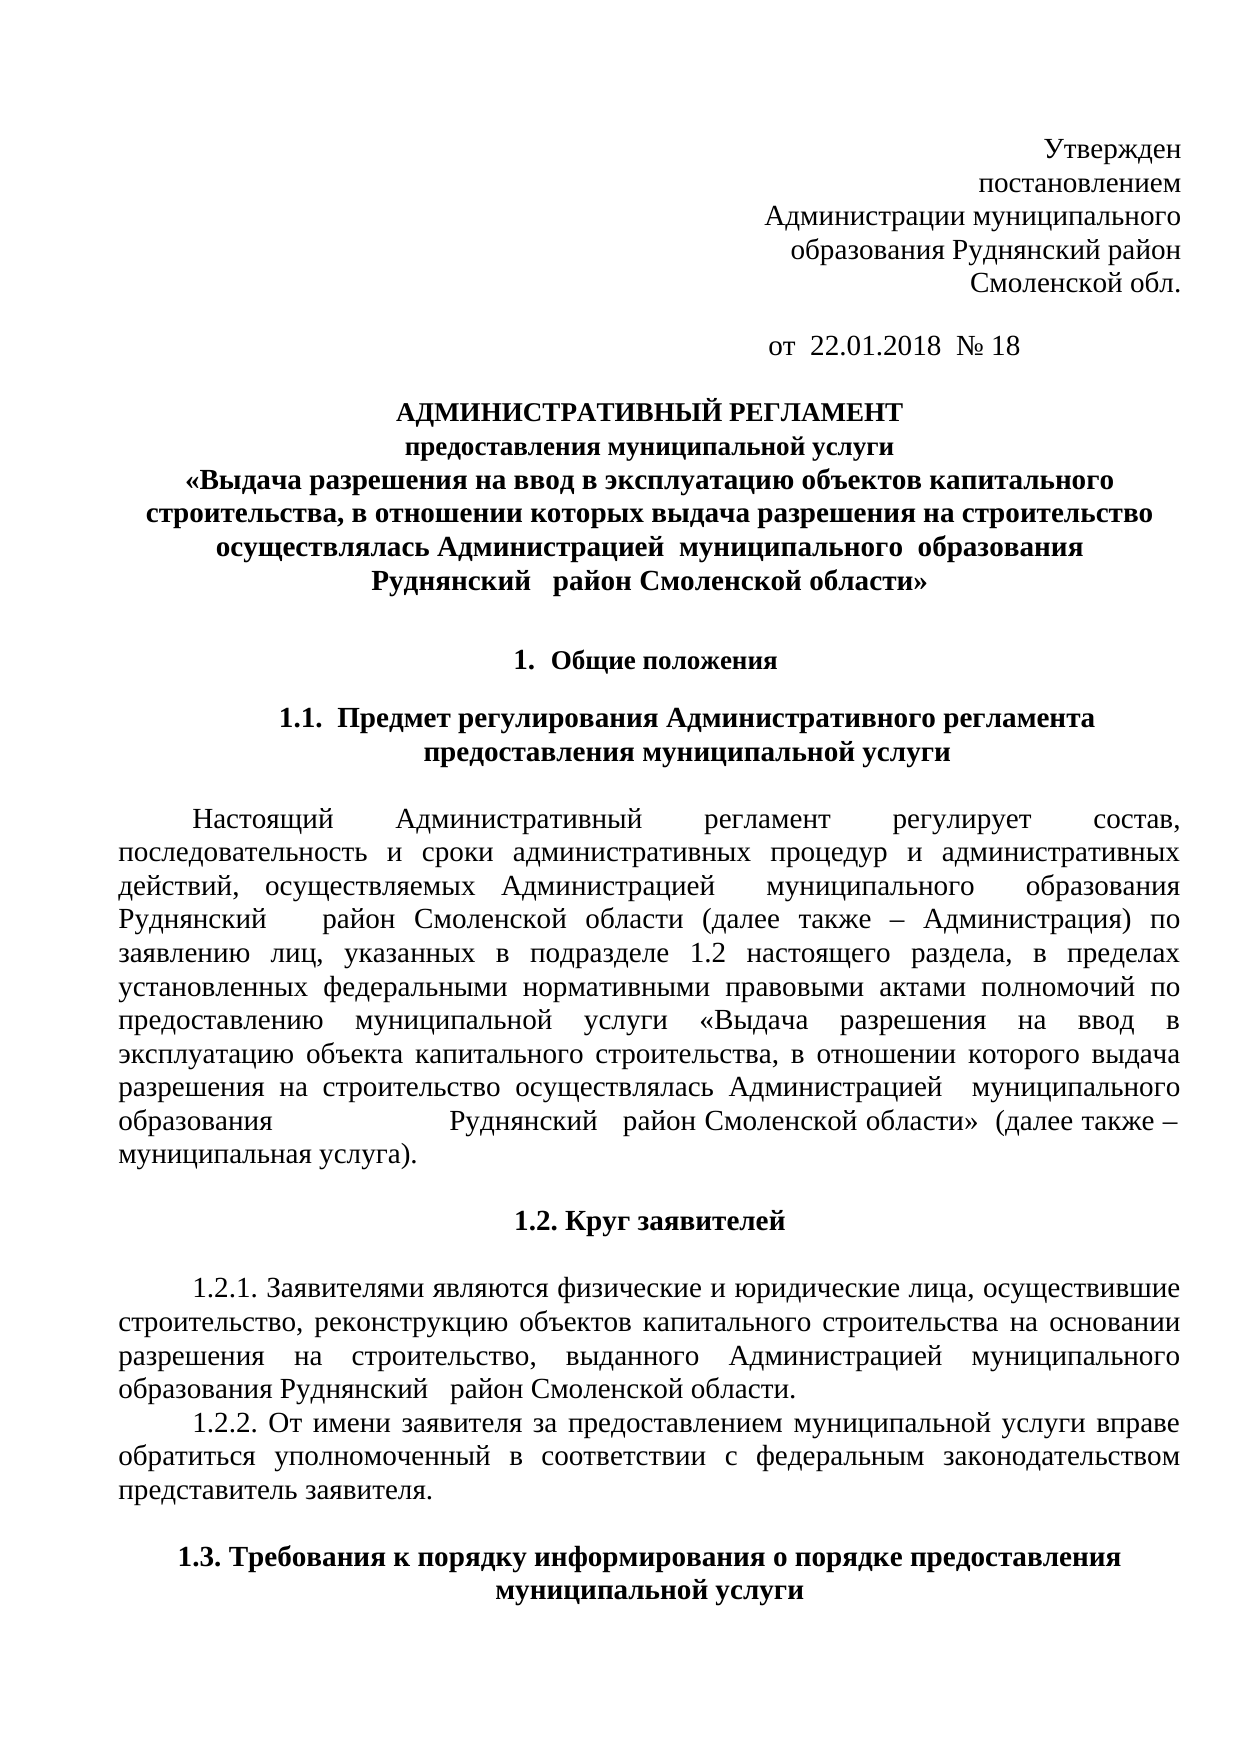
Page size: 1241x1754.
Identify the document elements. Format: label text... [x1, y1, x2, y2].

list Общие положения [513, 642, 1181, 675]
text 1.2.2. От имени заявителя за предоставлением муниципальной услуги вправе обратиться уполномоченный в соответствии с федеральным законодательством представитель заявителя. [118, 1405, 1181, 1505]
text от 22.01.2018 № 18 [768, 299, 1182, 361]
subtitle Утвержден [118, 131, 1181, 165]
text «Выдача разрешения на ввод в эксплуатацию объектов капитального строительства, в отношении которых выдача разрешения на строительство осуществлялась Администрацией муниципального образования Руднянский район Смоленской области» [118, 462, 1181, 596]
text Смоленской обл. [118, 266, 1181, 299]
text АДМИНИСТРАТИВНЫЙ РЕГЛАМЕНТ [118, 395, 1181, 428]
text Настоящий Административный регламент регулирует состав, последовательность и сроки административных процедур и административных действий, осуществляемых Администрацией муниципального образования Руднянский район Смоленской области (далее также – Администрация) по заявлению лиц, указанных в подразделе 1.2 настоящего раздела, в пределах установленных федеральными нормативными правовыми актами полномочий по предоставлению муниципальной услуги «Выдача разрешения на ввод в эксплуатацию объекта капитального строительства, в отношении которого выдача разрешения на строительство осуществлялась Администрацией муниципального образования Руднянский район Смоленской области» (далее также –муниципальная услуга). [118, 801, 1181, 1170]
text Администрации муниципального [118, 198, 1181, 232]
text 1.1. Предмет регулирования Административного регламента [118, 700, 1181, 734]
text предоставления муниципальной услуги [118, 428, 1181, 462]
text постановлением [118, 165, 1181, 198]
text образования Руднянский район [118, 232, 1181, 266]
text 1.3. Требования к порядку информирования о порядке предоставления муниципальной услуги [118, 1539, 1181, 1606]
text предоставления муниципальной услуги [118, 734, 1181, 767]
text 1.2. Круг заявителей [118, 1203, 1181, 1237]
text 1.2.1. Заявителями являются физические и юридические лица, осуществившие строительство, реконструкцию объектов капитального строительства на основании разрешения на строительство, выданного Администрацией муниципального образования Руднянский район Смоленской области. [118, 1271, 1181, 1405]
